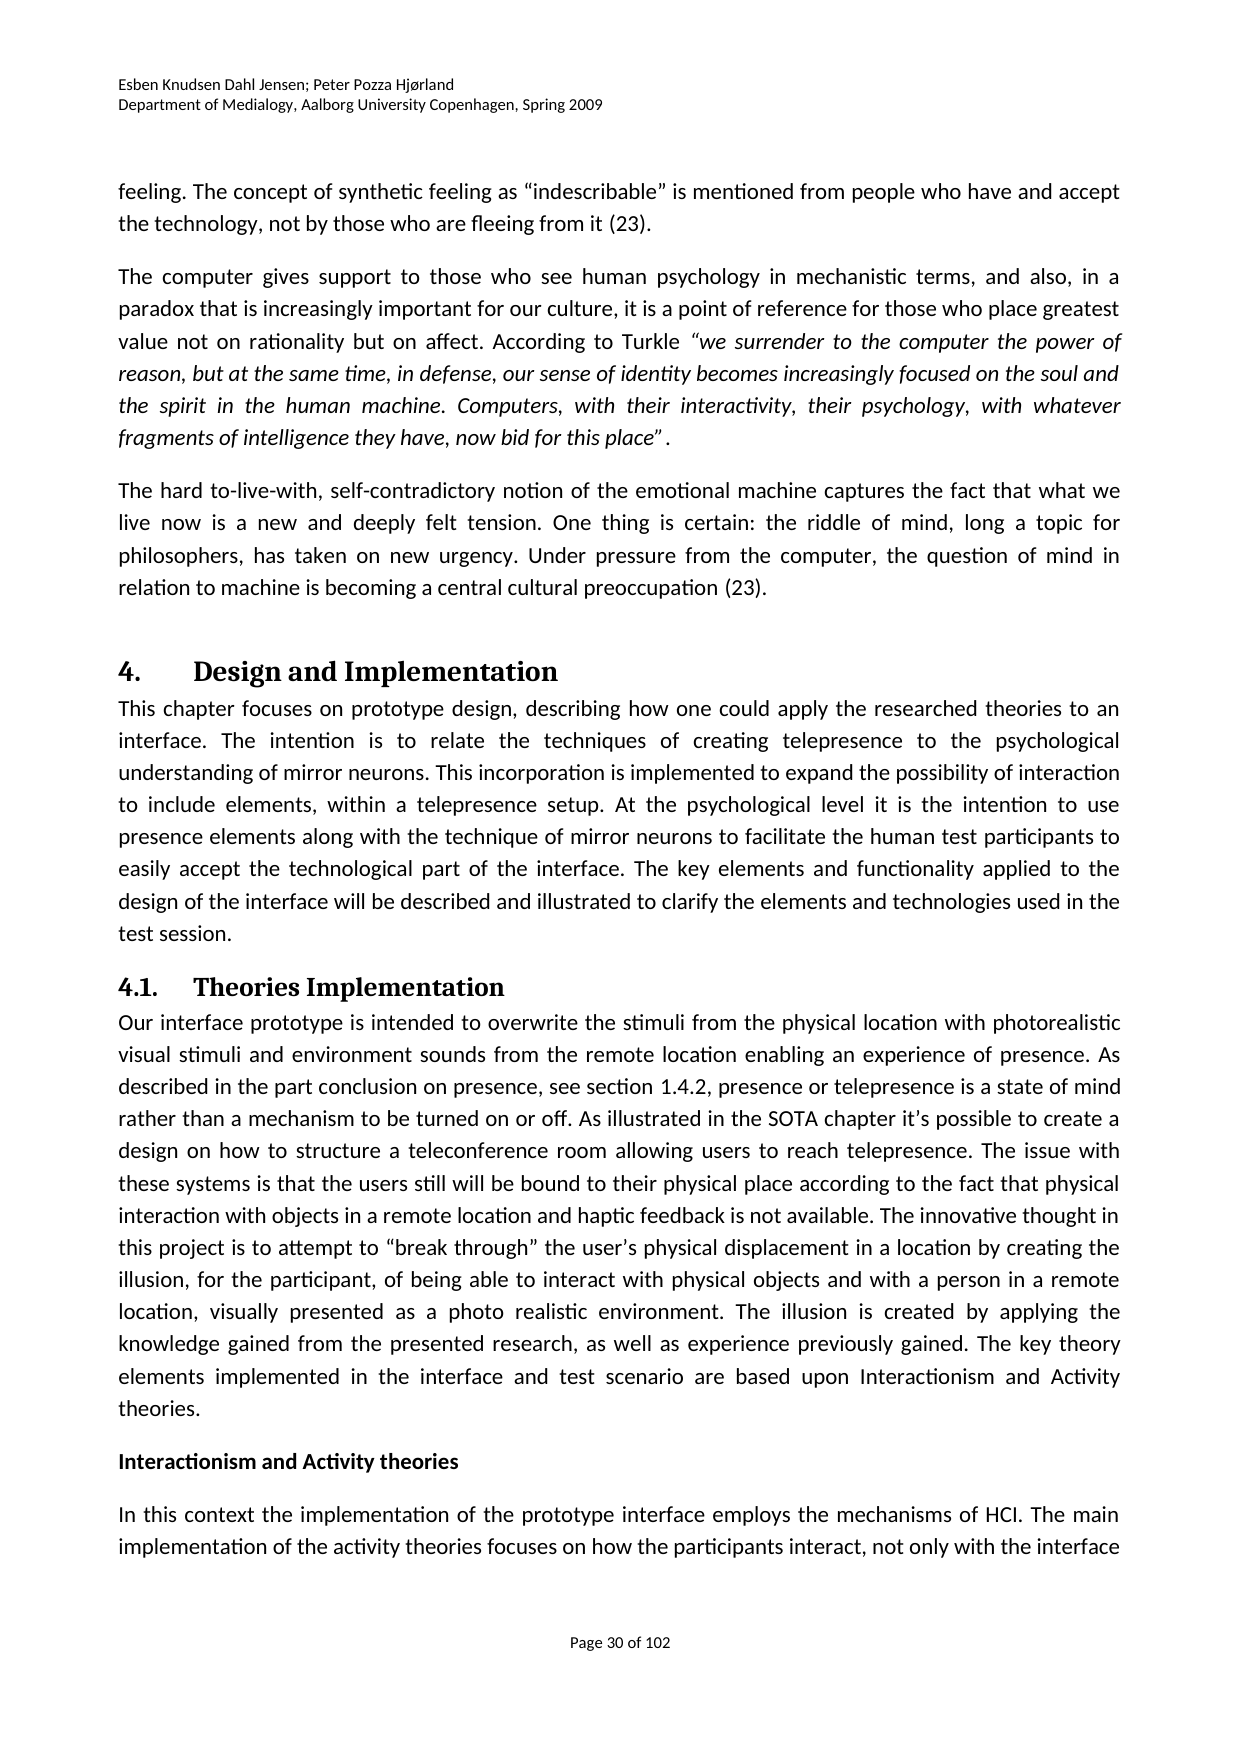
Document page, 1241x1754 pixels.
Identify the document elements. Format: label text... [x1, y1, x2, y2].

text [118, 177, 1122, 237]
text Interactionism and Activity theories [118, 1447, 1122, 1475]
text This chapter focuses on prototype design, describing how one could apply the researched theories to an interface. The intention is to relate the techniques of creating telepresence to the psychological understanding of mirror neurons. This incorporation is implemented to expand the possibility of interaction to include elements, within a telepresence setup. At the psychological level it is the intention to use presence elements along with the technique of mirror neurons to facilitate the human test participants to easily accept the technological part of the interface. The key elements and functionality applied to the design of the interface will be described and illustrated to clarify the elements and technologies used in the test session. [118, 694, 1122, 947]
subtitle Design and Implementation [118, 655, 1122, 689]
subtitle Theories Implementation [118, 972, 1122, 1003]
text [118, 1500, 1122, 1560]
text The hard to-live-with, self-contradictory notion of the emotional machine captures the fact that what we live now is a new and deeply felt tension. One thing is certain: the riddle of mind, long a topic for philosophers, has taken on new urgency. Under pressure from the computer, the question of mind in relation to machine is becoming a central cultural preoccupation . [118, 476, 1122, 601]
text The computer gives support to those who see human psychology in mechanistic terms, and also, in a paradox that is increasingly important for our culture, it is a point of reference for those who place greatest value not on rationality but on affect. According to Turkle “we surrender to the computer the power of reason, but at the same time, in defense, our sense of identity becomes increasingly focused on the soul and the spirit in the human machine. Computers, with their interactivity, their psychology, with whatever fragments of intelligence they have, now bid for this place”. [118, 262, 1122, 451]
